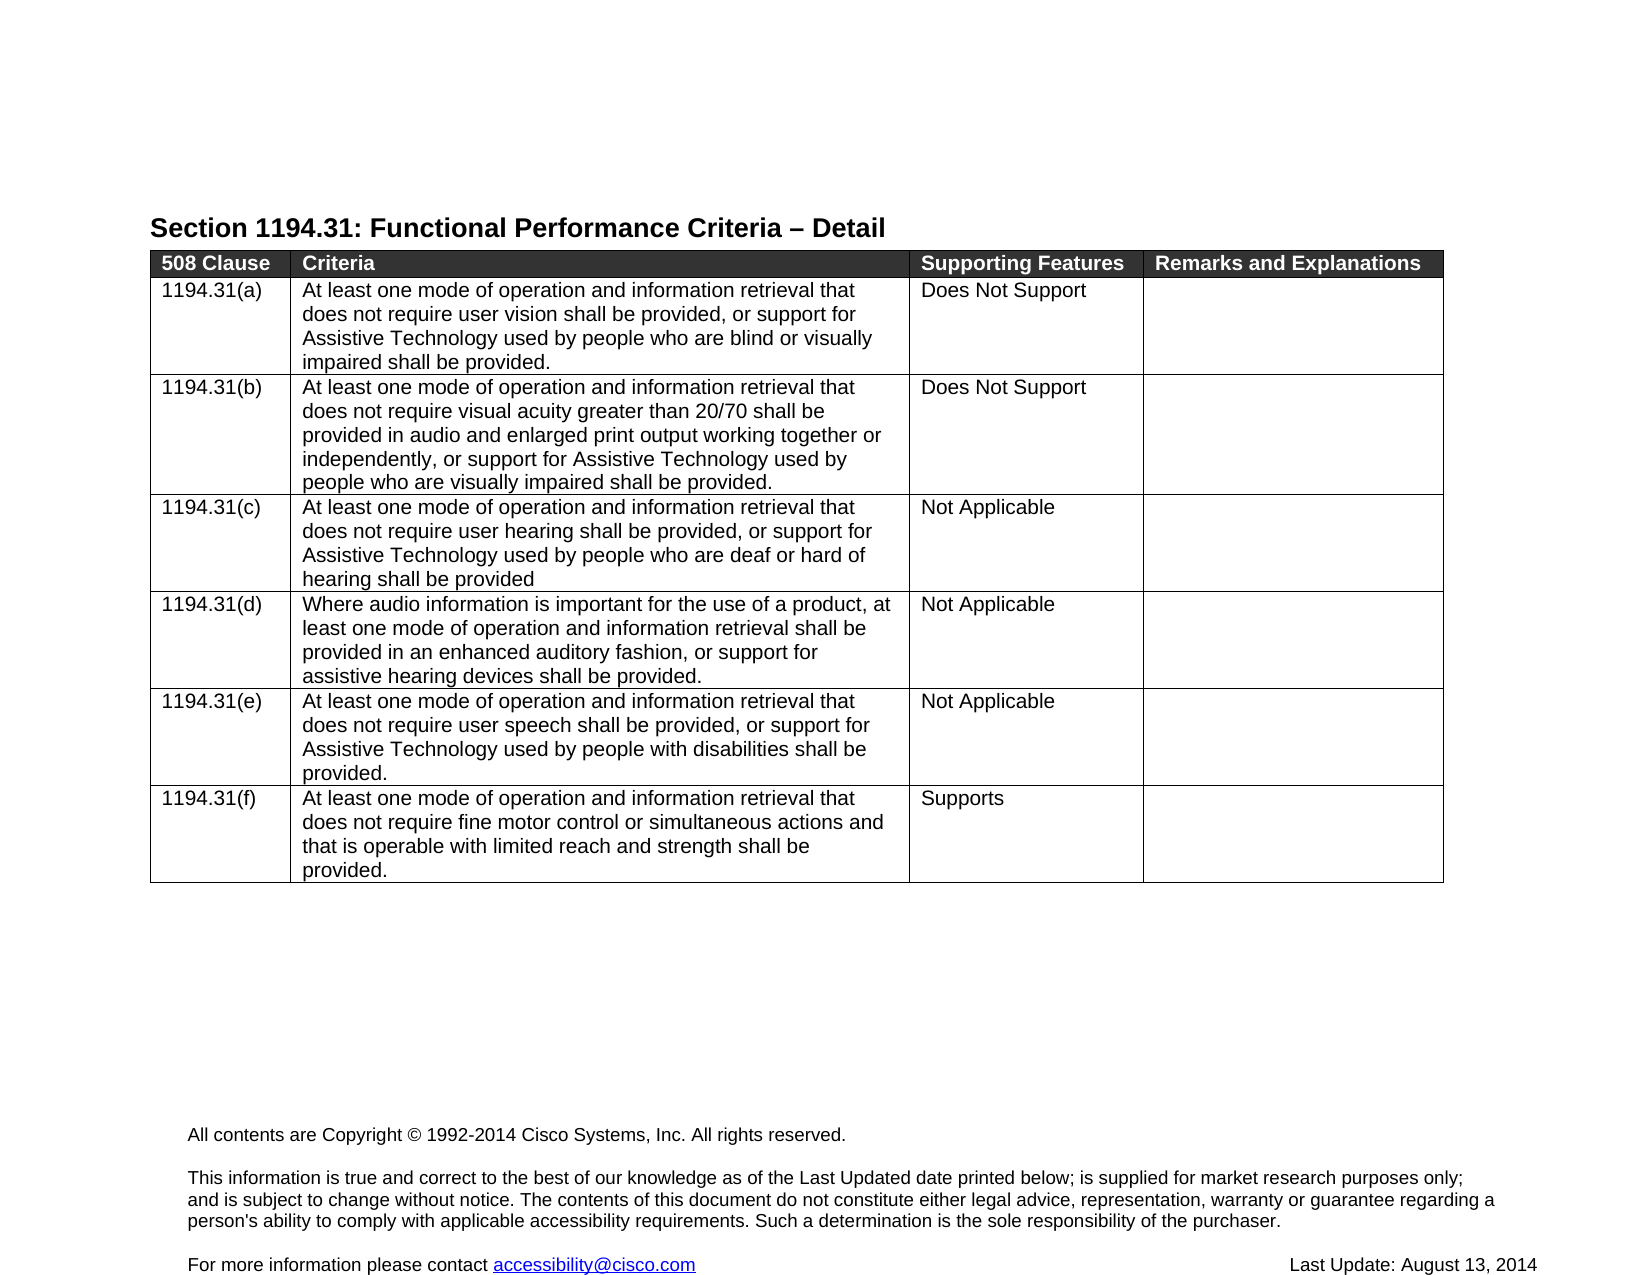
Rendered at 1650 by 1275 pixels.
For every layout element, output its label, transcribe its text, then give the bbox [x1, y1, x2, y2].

table_cell At least one mode of operation and information retrieval that does not require visual acuity greater than 20/70 shall be provided in audio and enlarged print output working together or independently, or support for Assistive Technology used by people who are visually impaired shall be provided. [291, 375, 909, 494]
table_cell At least one mode of operation and information retrieval that does not require user vision shall be provided, or support for Assistive Technology used by people who are blind or visually impaired shall be provided. [291, 278, 909, 373]
table_header 508 Clause [151, 251, 290, 277]
table_cell Supports [910, 786, 1143, 882]
table_cell Where audio information is important for the use of a product, at least one mode of operation and information retrieval shall be provided in an enhanced auditory fashion, or support for assistive hearing devices shall be provided. [291, 592, 909, 688]
table_cell At least one mode of operation and information retrieval that does not require user hearing shall be provided, or support for Assistive Technology used by people who are deaf or hard of hearing shall be provided [291, 495, 909, 591]
table_cell Not Applicable [910, 592, 1143, 688]
table_header Criteria [291, 251, 909, 277]
table_cell 1194.31(c) [151, 495, 290, 591]
table_cell At least one mode of operation and information retrieval that does not require user speech shall be provided, or support for Assistive Technology used by people with disabilities shall be provided. [291, 689, 909, 785]
table_cell [1144, 786, 1443, 882]
table_cell Does Not Support [910, 278, 1143, 373]
table_cell 1194.31(a) [151, 278, 290, 373]
table_cell 1194.31(f) [151, 786, 290, 882]
table_header Supporting Features [910, 251, 1143, 277]
table_header Remarks and Explanations [1144, 251, 1443, 277]
table_cell [1144, 689, 1443, 785]
table_cell [1144, 375, 1443, 494]
subtitle Section 1194.31: Functional Performance Criteria – Detail [150, 212, 1500, 244]
table_cell Does Not Support [910, 375, 1143, 494]
table_cell [1144, 278, 1443, 373]
table_cell At least one mode of operation and information retrieval that does not require fine motor control or simultaneous actions and that is operable with limited reach and strength shall be provided. [291, 786, 909, 882]
table_cell 1194.31(e) [151, 689, 290, 785]
table_cell Not Applicable [910, 689, 1143, 785]
table_cell 1194.31(b) [151, 375, 290, 494]
table_cell [1144, 592, 1443, 688]
table_cell Not Applicable [910, 495, 1143, 591]
table_cell 1194.31(d) [151, 592, 290, 688]
table_cell [1144, 495, 1443, 591]
